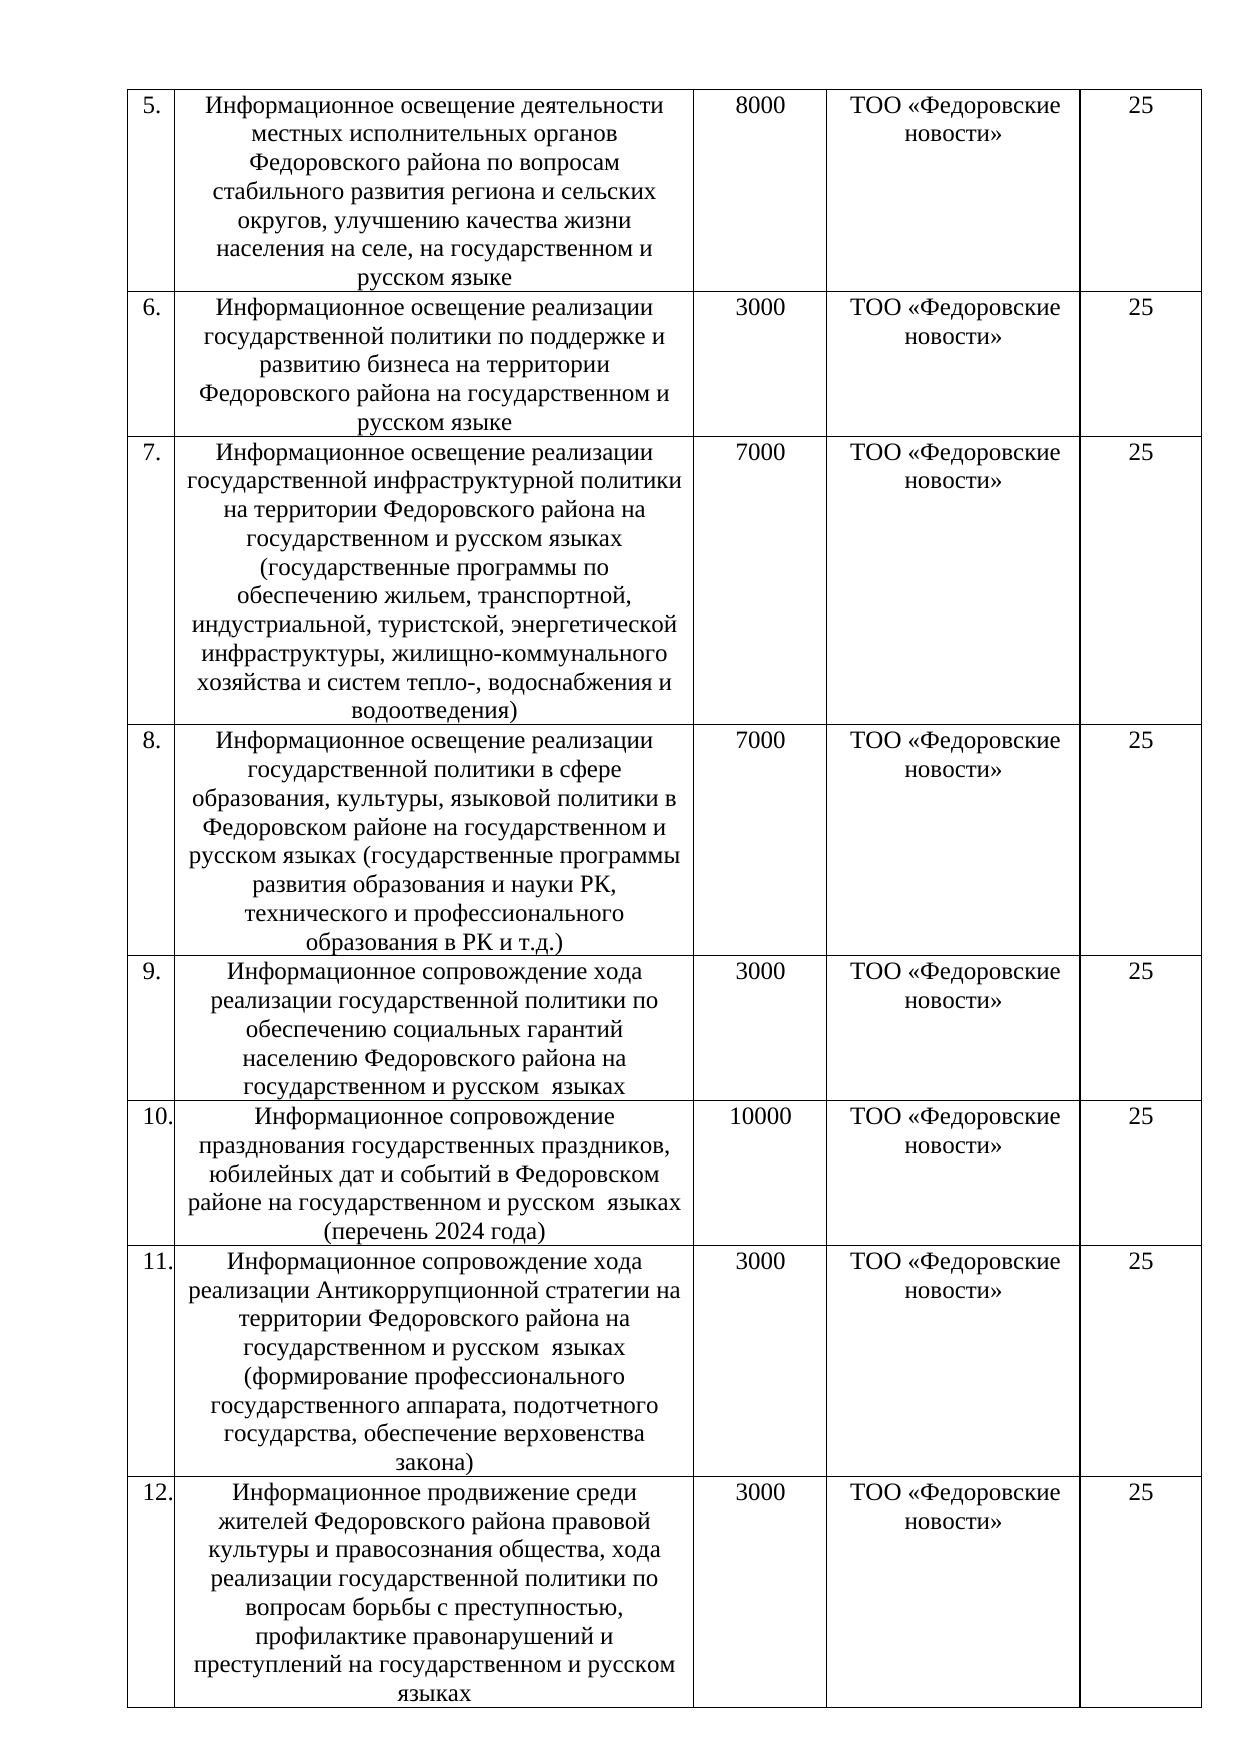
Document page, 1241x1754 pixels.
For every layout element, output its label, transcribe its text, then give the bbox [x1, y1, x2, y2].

table_cell ТОО «Федоровские новости» [827, 437, 1079, 724]
table_cell Информационное сопровождение хода реализации государственной политики по обеспечению социальных гарантий населению Федоровского района на государственном и русском языках [175, 956, 693, 1100]
table_cell 25 [1081, 956, 1201, 1100]
table_cell Информационное сопровождение празднования государственных праздников, юбилейных дат и событий в Федоровском районе на государственном и русском языках (перечень 2024 года) [175, 1101, 693, 1245]
table_cell [128, 956, 174, 1100]
table_cell 25 [1081, 437, 1201, 724]
table_cell ТОО «Федоровские новости» [827, 292, 1079, 436]
table_cell [128, 292, 174, 436]
table_cell Информационное освещение реализации государственной политики в сфере образования, культуры, языковой политики в Федоровском районе на государственном и русском языках (государственные программы развития образования и науки РК, технического и профессионального образования в РК и т.д.) [175, 725, 693, 955]
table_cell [827, 90, 1079, 291]
table_cell 7000 [694, 437, 826, 724]
table_cell [128, 1246, 174, 1476]
table_cell 3000 [694, 292, 826, 436]
table_cell 10000 [694, 1101, 826, 1245]
table_cell [128, 1101, 174, 1245]
table_cell ТОО «Федоровские новости» [827, 725, 1079, 955]
table_cell 25 [1081, 1477, 1201, 1707]
table_cell [128, 437, 174, 724]
table_cell ТОО «Федоровские новости» [827, 956, 1079, 1100]
table_cell 25 [1081, 292, 1201, 436]
table_cell [128, 1477, 174, 1707]
table_cell Информационное продвижение среди жителей Федоровского района правовой культуры и правосознания общества, хода реализации государственной политики по вопросам борьбы с преступностью, профилактике правонарушений и преступлений на государственном и русском языках [175, 1477, 693, 1707]
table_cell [827, 1477, 1079, 1707]
table_cell 7000 [694, 725, 826, 955]
table_cell 3000 [694, 1477, 826, 1707]
table_cell ТОО «Федоровские новости» [827, 1246, 1079, 1476]
table_cell 25 [1081, 1246, 1201, 1476]
table_cell 25 [1081, 90, 1201, 291]
table_cell Информационное освещение реализации государственной инфраструктурной политики на территории Федоровского района на государственном и русском языках (государственные программы по обеспечению жильем, транспортной, индустриальной, туристской, энергетической инфраструктуры, жилищно-коммунального хозяйства и систем тепло-, водоснабжения и водоотведения) [175, 437, 693, 724]
table_cell 3000 [694, 1246, 826, 1476]
table_cell [128, 90, 174, 291]
table_cell [128, 725, 174, 955]
table_cell Информационное сопровождение хода реализации Антикоррупционной стратегии на территории Федоровского района на государственном и русском языках (формирование профессионального государственного аппарата, подотчетного государства, обеспечение верховенства закона) [175, 1246, 693, 1476]
table_cell 25 [1081, 725, 1201, 955]
table_cell 25 [1081, 1101, 1201, 1245]
table_cell Информационное освещение деятельности местных исполнительных органов Федоровского района по вопросам стабильного развития региона и сельских округов, улучшению качества жизни населения на селе, на государственном и русском языке [175, 90, 693, 291]
table_cell ТОО «Федоровские новости» [827, 1101, 1079, 1245]
table_cell Информационное освещение реализации государственной политики по поддержке и развитию бизнеса на территории Федоровского района на государственном и русском языке [175, 292, 693, 436]
table_cell 8000 [694, 90, 826, 291]
table_cell 3000 [694, 956, 826, 1100]
